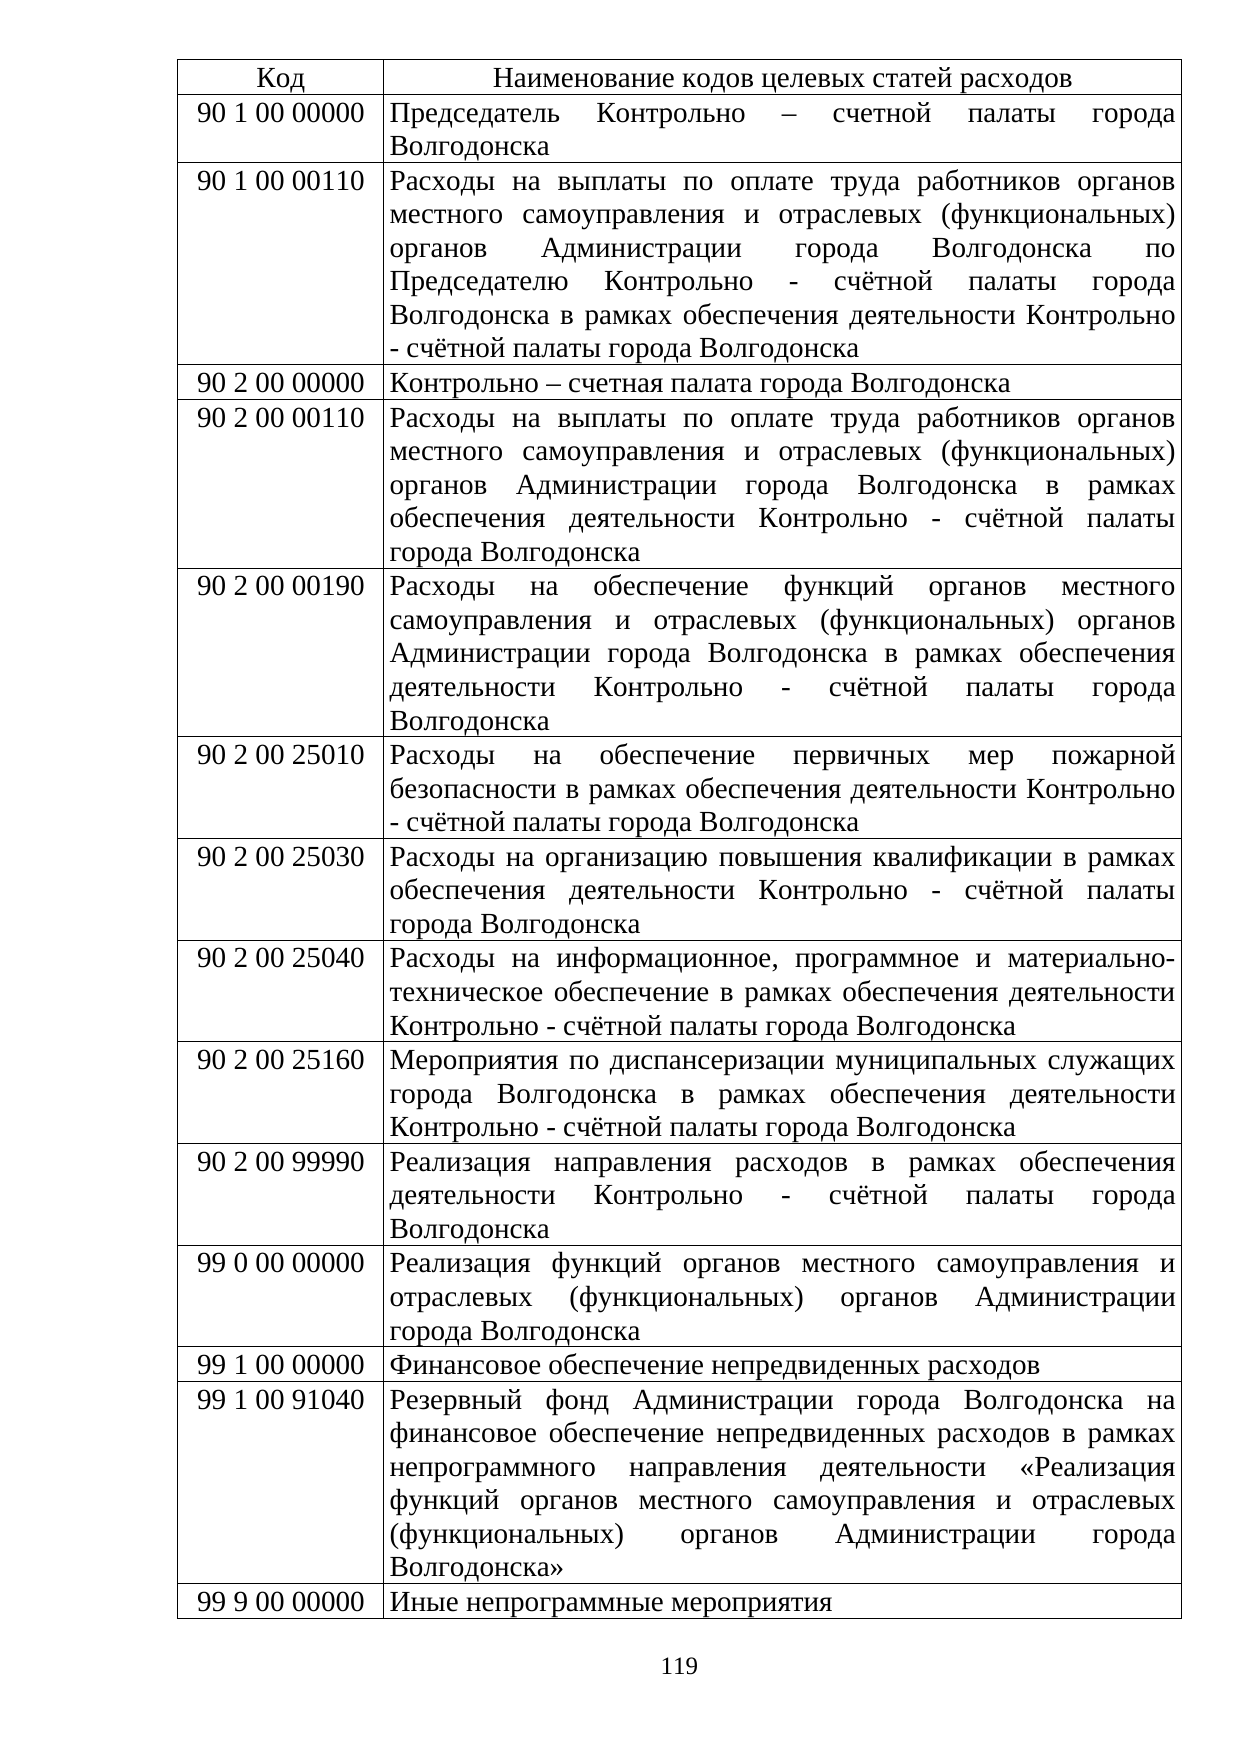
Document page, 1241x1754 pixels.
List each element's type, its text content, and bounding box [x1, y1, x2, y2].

table_cell Расходы на обеспечение первичных мер пожарной безопасности в рамках обеспечения деятельности Контрольно - счётной палаты города Волгодонска [384, 737, 1181, 838]
table_cell Расходы на организацию повышения квалификации в рамках обеспечения деятельности Контрольно - счётной палаты города Волгодонска [384, 839, 1181, 939]
table_header Наименование кодов целевых статей расходов [384, 60, 1181, 94]
table_cell Расходы на информационное, программное и материально- техническое обеспечение в рамках обеспечения деятельности Контрольно - счётной палаты города Волгодонска [384, 941, 1181, 1041]
table_cell 90 2 00 25010 [178, 737, 383, 838]
table_cell 90 2 00 00110 [178, 400, 383, 567]
table_cell 90 2 00 25160 [178, 1042, 383, 1143]
table_cell Иные непрограммные мероприятия [384, 1584, 1181, 1618]
table_cell 90 2 00 00190 [178, 569, 383, 736]
table_cell 90 2 00 25030 [178, 839, 383, 939]
table_cell 90 1 00 00110 [178, 163, 383, 364]
table_cell Мероприятия по диспансеризации муниципальных служащих города Волгодонска в рамках обеспечения деятельности Контрольно - счётной палаты города Волгодонска [384, 1042, 1181, 1143]
table_cell Расходы на выплаты по оплате труда работников органов местного самоуправления и отраслевых (функциональных) органов Администрации города Волгодонска в рамках обеспечения деятельности Контрольно - счётной палаты города Волгодонска [384, 400, 1181, 567]
table_cell Расходы на выплаты по оплате труда работников органов местного самоуправления и отраслевых (функциональных) органов Администрации города Волгодонска по Председателю Контрольно - счётной палаты города Волгодонска в рамках обеспечения деятельности Контрольно - счётной палаты города Волгодонска [384, 163, 1181, 364]
table_cell 90 2 00 99990 [178, 1144, 383, 1244]
table_cell 99 9 00 00000 [178, 1584, 383, 1618]
table_cell Резервный фонд Администрации города Волгодонска на финансовое обеспечение непредвиденных расходов в рамках непрограммного направления деятельности «Реализация функций органов местного самоуправления и отраслевых (функциональных) органов Администрации города Волгодонска» [384, 1382, 1181, 1583]
table_cell Реализация функций органов местного самоуправления и отраслевых (функциональных) органов Администрации города Волгодонска [384, 1246, 1181, 1346]
table_cell Контрольно – счетная палата города Волгодонска [384, 365, 1181, 399]
table_cell Председатель Контрольно – счетной палаты города Волгодонска [384, 95, 1181, 162]
table_cell 90 2 00 25040 [178, 941, 383, 1041]
table_cell 99 0 00 00000 [178, 1246, 383, 1346]
table_cell 99 1 00 00000 [178, 1347, 383, 1381]
table_cell Расходы на обеспечение функций органов местного самоуправления и отраслевых (функциональных) органов Администрации города Волгодонска в рамках обеспечения деятельности Контрольно - счётной палаты города Волгодонска [384, 569, 1181, 736]
table_cell 90 1 00 00000 [178, 95, 383, 162]
table_header Код [178, 60, 383, 94]
table_cell Финансовое обеспечение непредвиденных расходов [384, 1347, 1181, 1381]
table_cell Реализация направления расходов в рамках обеспечения деятельности Контрольно - счётной палаты города Волгодонска [384, 1144, 1181, 1244]
table_cell 99 1 00 91040 [178, 1382, 383, 1583]
table_cell 90 2 00 00000 [178, 365, 383, 399]
